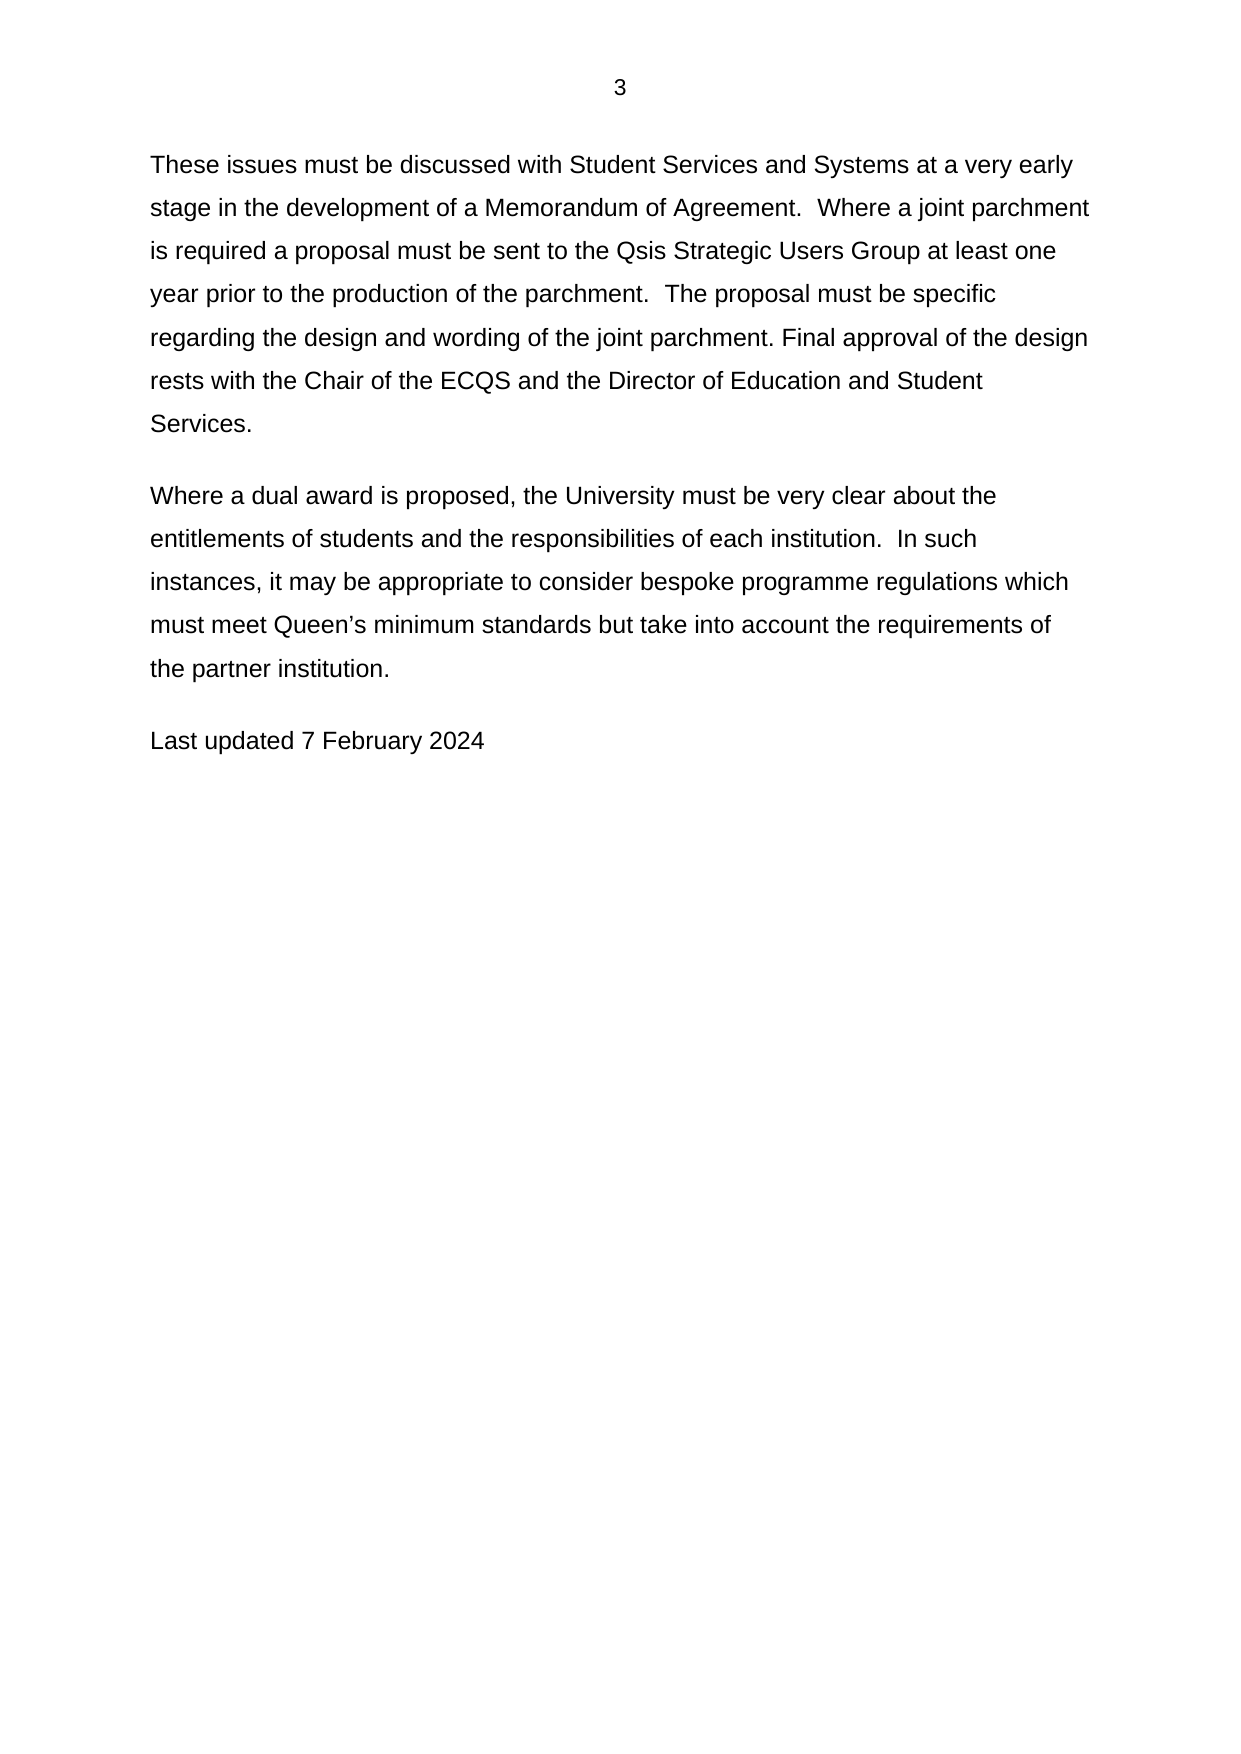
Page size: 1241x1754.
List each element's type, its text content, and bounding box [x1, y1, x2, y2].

text Where a dual award is proposed, the University must be very clear about the entitlements of students and the responsibilities of each institution. In such instances, it may be appropriate to consider bespoke programme regulations which must meet Queen’s minimum standards but take into account the requirements of the partner institution. [150, 481, 1090, 682]
text Last updated 7 February 2024 [150, 726, 1090, 754]
text These issues must be discussed with Student Services and Systems at a very early stage in the development of a Memorandum of Agreement. Where a joint parchment is required a proposal must be sent to the Qsis Strategic Users Group at least one year prior to the production of the parchment. The proposal must be specific regarding the design and wording of the joint parchment. Final approval of the design rests with the Chair of the ECQS and the Director of Education and Student Services. [150, 150, 1090, 437]
